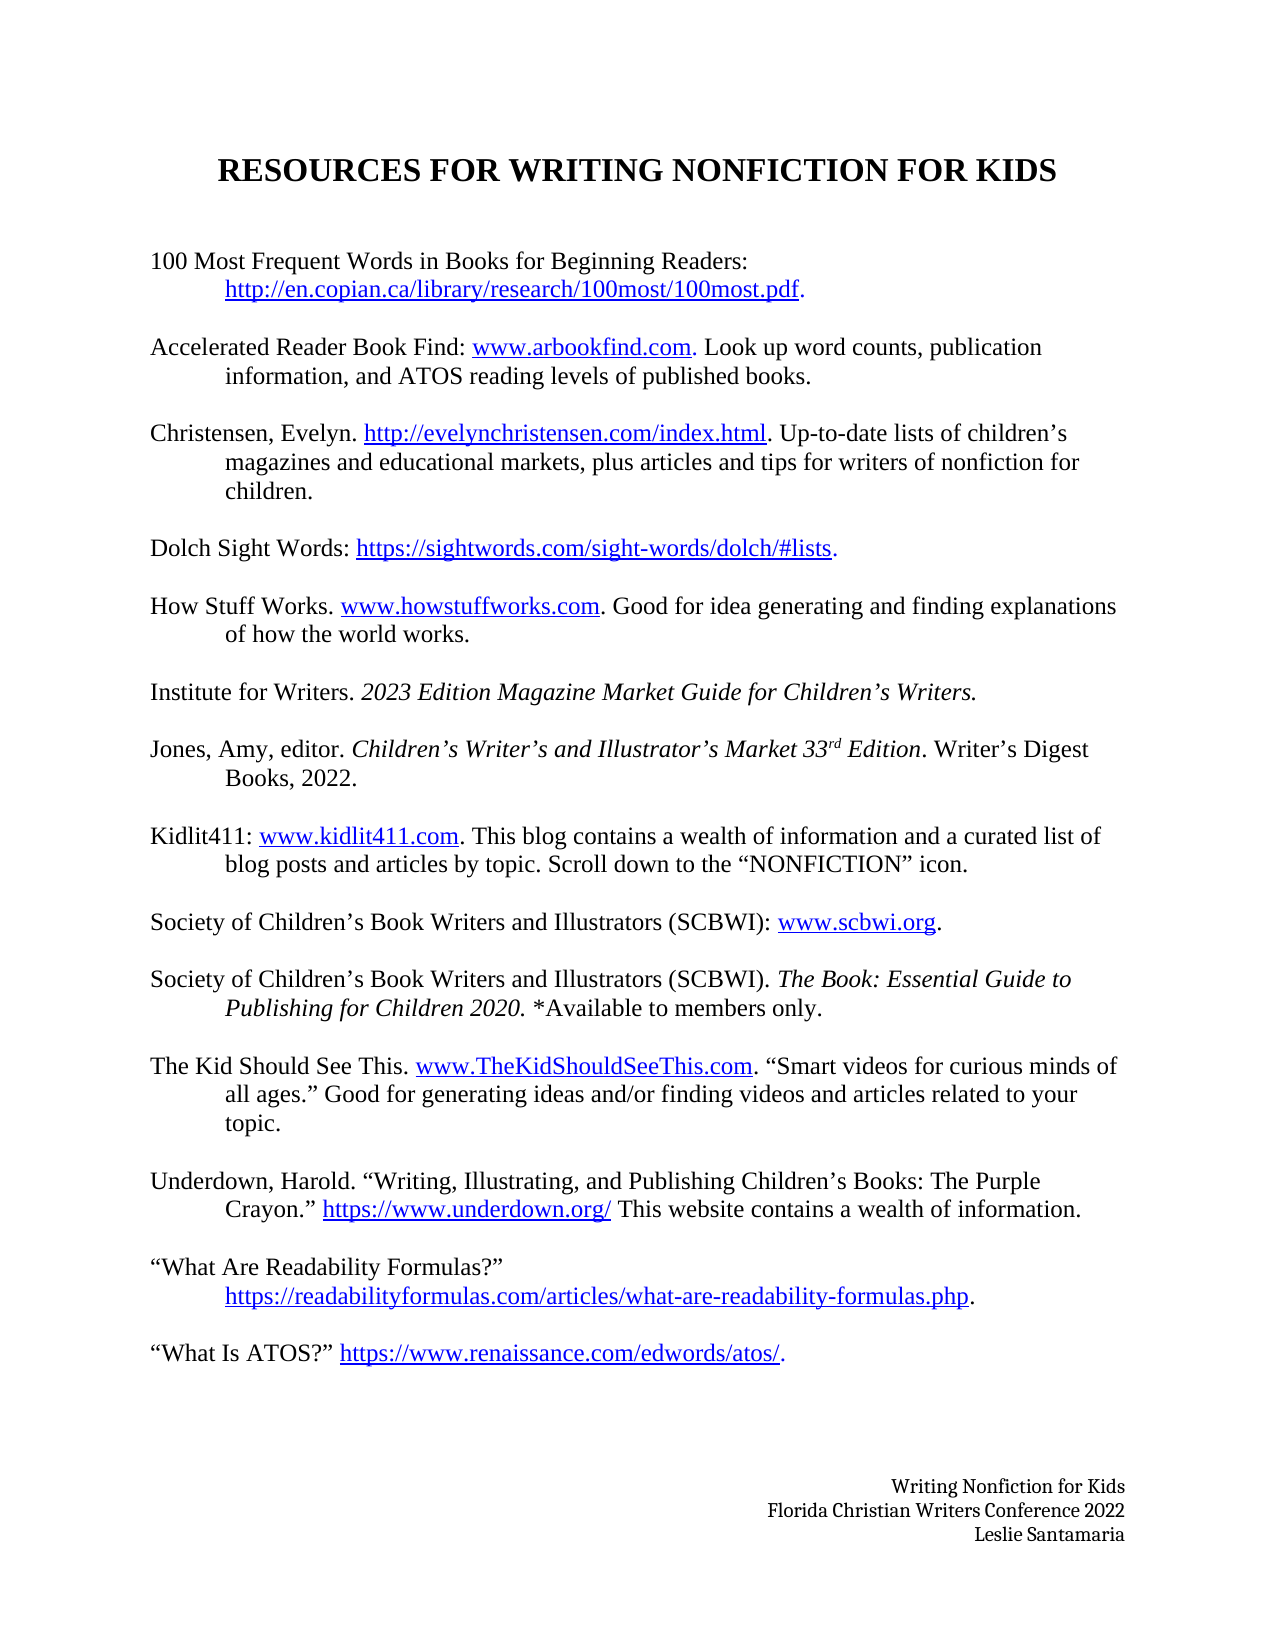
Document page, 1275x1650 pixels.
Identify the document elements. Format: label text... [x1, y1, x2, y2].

text RESOURCES FOR WRITING NONFICTION FOR KIDS [150, 150, 1125, 188]
text How Stuff Works. www.howstuffworks.com. Good for idea generating and finding explanations of how the world works. [150, 591, 1125, 648]
text Dolch Sight Words: https://sightwords.com/sight-words/dolch/#lists. [150, 533, 1125, 562]
text “What Is ATOS?” https://www.renaissance.com/edwords/atos/. [150, 1338, 1125, 1367]
text Underdown, Harold. “Writing, Illustrating, and Publishing Children’s Books: The Purple Crayon.” https://www.underdown.org/ This website contains a wealth of information. [150, 1166, 1125, 1223]
text Accelerated Reader Book Find: www.arbookfind.com. Look up word counts, publication information, and ATOS reading levels of published books. [150, 332, 1125, 389]
text The Kid Should See This. www.TheKidShouldSeeThis.com. “Smart videos for curious minds of all ages.” Good for generating ideas and/or finding videos and articles related to your topic. [150, 1051, 1125, 1137]
text “What Are Readability Formulas?” [150, 1252, 1125, 1281]
text 100 Most Frequent Words in Books for Beginning Readers: http://en.copian.ca/library/research/100most/100most.pdf. [150, 246, 1125, 303]
text Institute for Writers. 2023 Edition Magazine Market Guide for Children’s Writers. [150, 677, 1125, 706]
text Kidlit411: www.kidlit411.com. This blog contains a wealth of information and a curated list of blog posts and articles by topic. Scroll down to the “NONFICTION” icon. [150, 821, 1125, 878]
text https://readabilityformulas.com/articles/what-are-readability-formulas.php. [150, 1281, 1125, 1309]
text Society of Children’s Book Writers and Illustrators (SCBWI): www.scbwi.org. [150, 907, 1125, 936]
text Jones, Amy, editor. Children’s Writer’s and Illustrator’s Market 33rd Edition. Writer’s Digest Books, 2022. [150, 734, 1125, 792]
text Society of Children’s Book Writers and Illustrators (SCBWI). The Book: Essential Guide to Publishing for Children 2020. *Available to members only. [150, 964, 1125, 1022]
text Christensen, Evelyn. http://evelynchristensen.com/index.html. Up-to-date lists of children’s magazines and educational markets, plus articles and tips for writers of nonfiction for children. [150, 418, 1125, 504]
